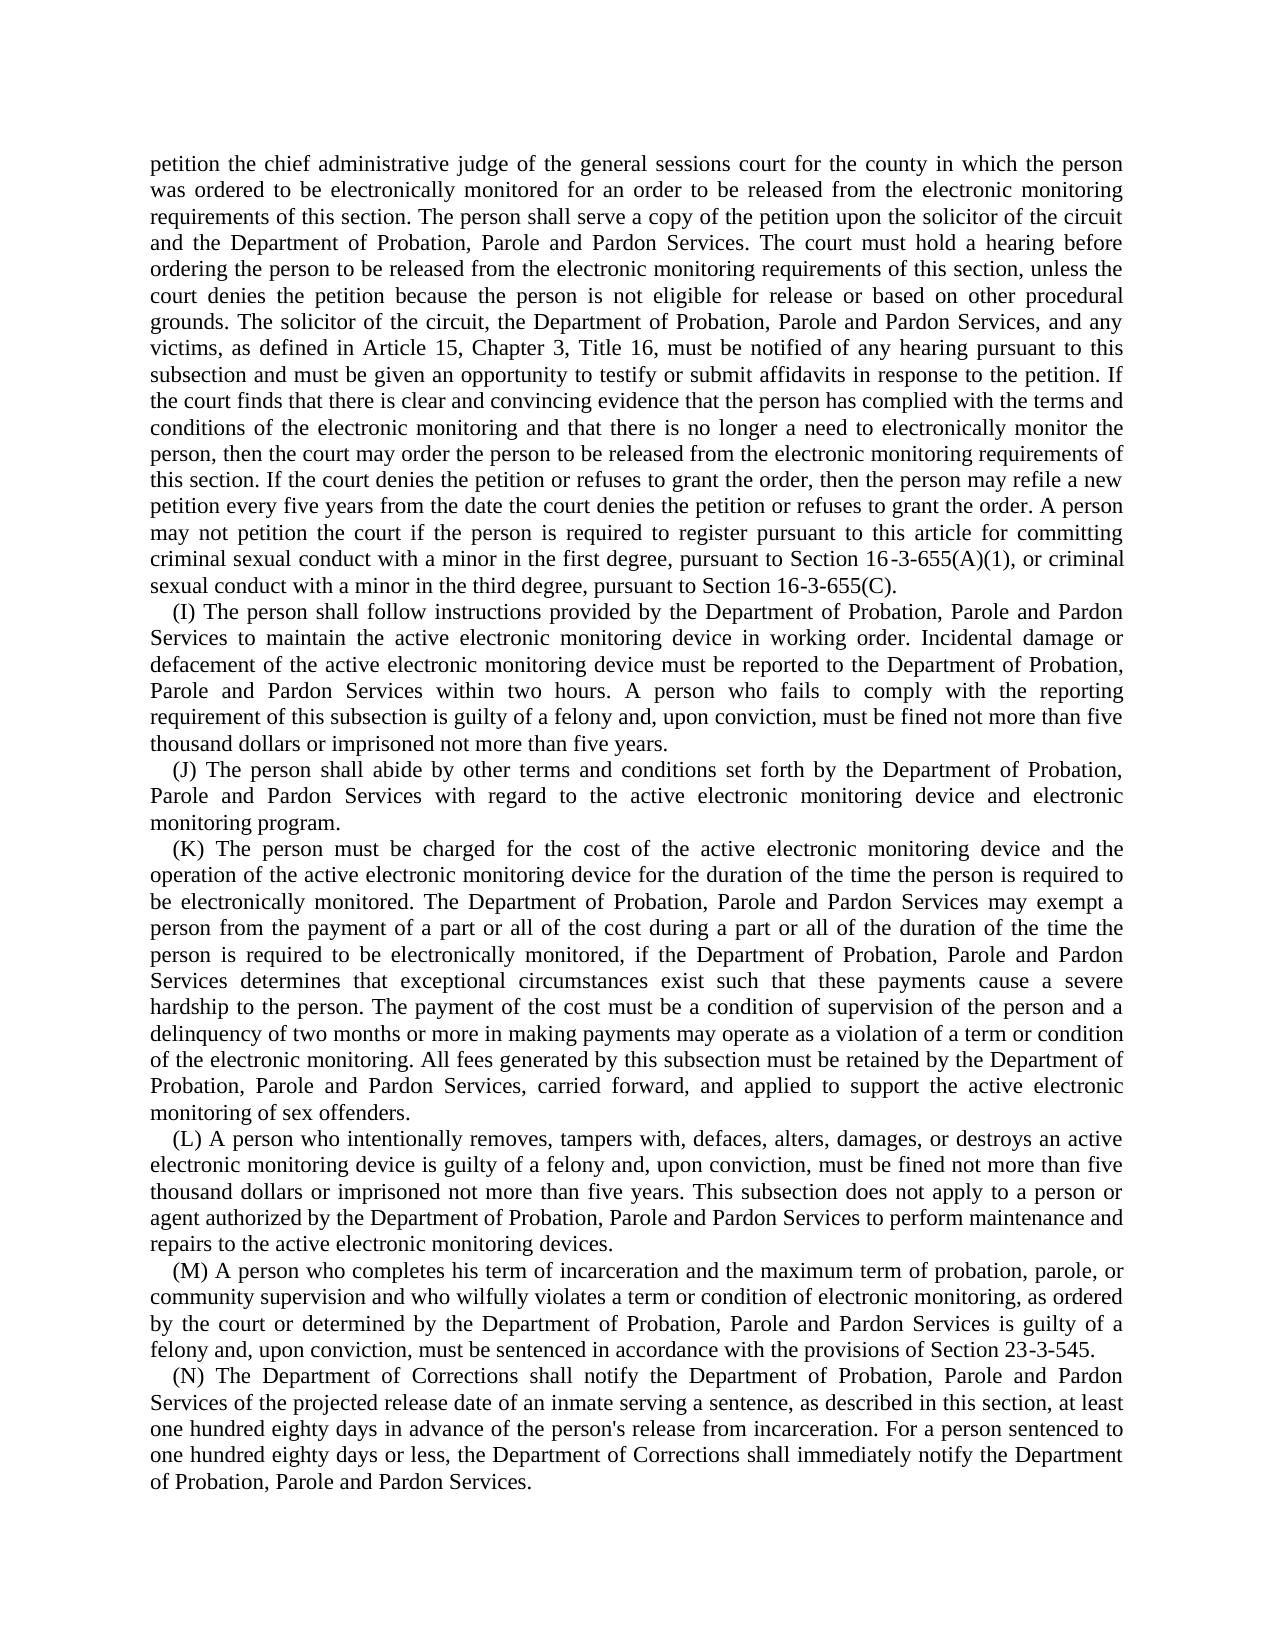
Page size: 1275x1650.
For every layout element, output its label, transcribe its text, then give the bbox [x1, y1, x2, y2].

text (N) The Department of Corrections shall notify the Department of Probation, Parole and Pardon Services of the projected release date of an inmate serving a sentence, as described in this section, at least one hundred eighty days in advance of the person's release from incarceration. For a person sentenced to one hundred eighty days or less, the Department of Corrections shall immediately notify the Department of Probation, Parole and Pardon Services. [150, 1362, 1125, 1494]
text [150, 150, 1125, 598]
text (I) The person shall follow instructions provided by the Department of Probation, Parole and Pardon Services to maintain the active electronic monitoring device in working order. Incidental damage or defacement of the active electronic monitoring device must be reported to the Department of Probation, Parole and Pardon Services within two hours. A person who fails to comply with the reporting requirement of this subsection is guilty of a felony and, upon conviction, must be fined not more than five thousand dollars or imprisoned not more than five years. [150, 598, 1125, 756]
text (M) A person who completes his term of incarceration and the maximum term of probation, parole, or community supervision and who wilfully violates a term or condition of electronic monitoring, as ordered by the court or determined by the Department of Probation, Parole and Pardon Services is guilty of a felony and, upon conviction, must be sentenced in accordance with the provisions of Section 23-3-545. [150, 1257, 1125, 1362]
text (J) The person shall abide by other terms and conditions set forth by the Department of Probation, Parole and Pardon Services with regard to the active electronic monitoring device and electronic monitoring program. [150, 756, 1125, 835]
text (L) A person who intentionally removes, tampers with, defaces, alters, damages, or destroys an active electronic monitoring device is guilty of a felony and, upon conviction, must be fined not more than five thousand dollars or imprisoned not more than five years. This subsection does not apply to a person or agent authorized by the Department of Probation, Parole and Pardon Services to perform maintenance and repairs to the active electronic monitoring devices. [150, 1125, 1125, 1257]
text (K) The person must be charged for the cost of the active electronic monitoring device and the operation of the active electronic monitoring device for the duration of the time the person is required to be electronically monitored. The Department of Probation, Parole and Pardon Services may exempt a person from the payment of a part or all of the cost during a part or all of the duration of the time the person is required to be electronically monitored, if the Department of Probation, Parole and Pardon Services determines that exceptional circumstances exist such that these payments cause a severe hardship to the person. The payment of the cost must be a condition of supervision of the person and a delinquency of two months or more in making payments may operate as a violation of a term or condition of the electronic monitoring. All fees generated by this subsection must be retained by the Department of Probation, Parole and Pardon Services, carried forward, and applied to support the active electronic monitoring of sex offenders. [150, 835, 1125, 1125]
